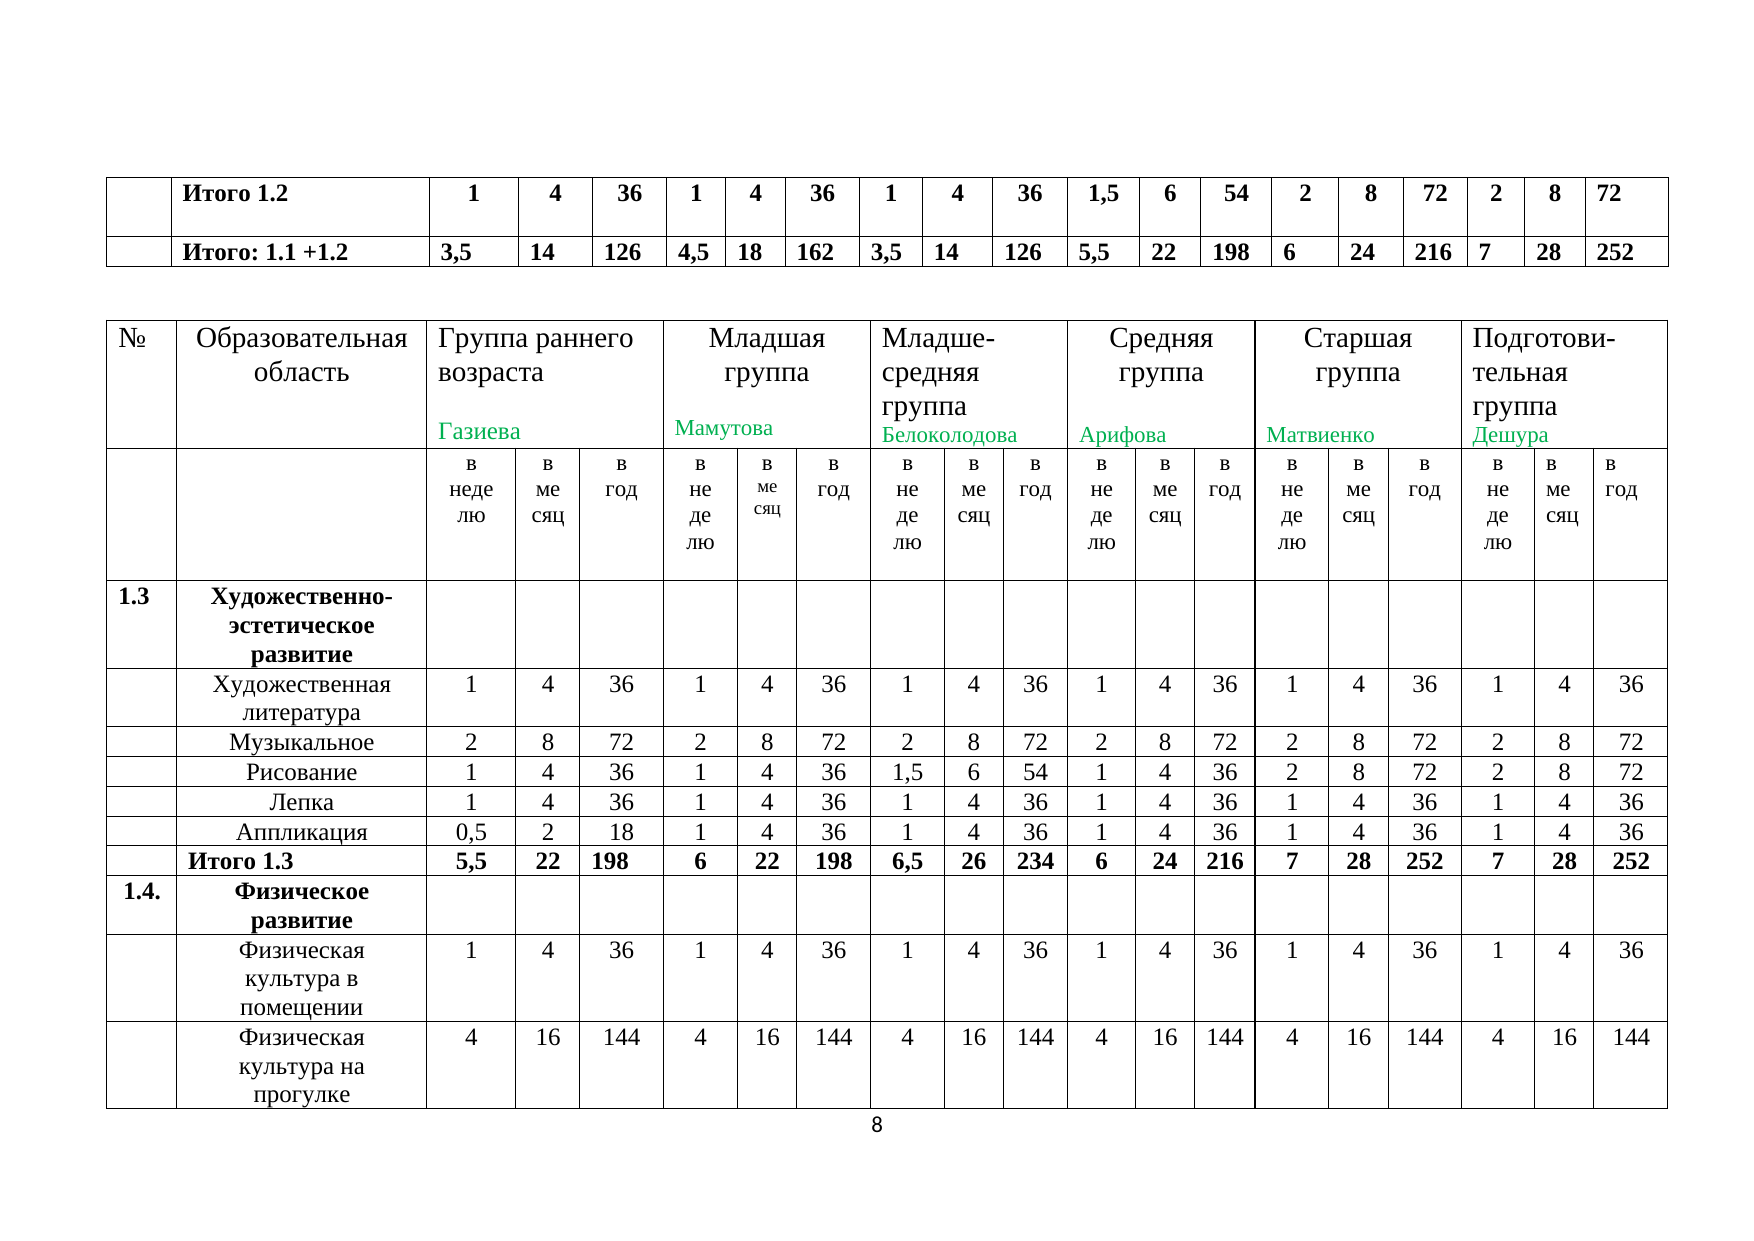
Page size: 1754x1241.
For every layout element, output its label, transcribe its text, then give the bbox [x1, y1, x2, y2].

table_cell в не де лю [1256, 449, 1328, 580]
table_cell 28 [1329, 846, 1388, 875]
table_cell 16 [1329, 1022, 1388, 1108]
table_header Образовательная область [177, 321, 426, 448]
table_cell 4 [1136, 935, 1194, 1021]
table_cell 1.3 [107, 581, 176, 668]
table_cell 4 [1535, 669, 1593, 726]
table_cell 4 [516, 935, 579, 1021]
table_cell 72 [1195, 727, 1254, 756]
table_cell [1004, 876, 1067, 934]
table_cell 36 [1594, 817, 1667, 845]
table_cell 144 [580, 1022, 663, 1108]
table_cell 4 [1329, 817, 1388, 845]
table_cell 36 [1195, 817, 1254, 845]
table_cell 1 [1462, 817, 1534, 845]
table_cell 1 [1256, 669, 1328, 726]
table_cell Физическое развитие [177, 876, 426, 934]
table_cell 126 [593, 237, 666, 266]
table_cell в ме сяц [516, 449, 579, 580]
table_cell Физическая культура в помещении [177, 935, 426, 1021]
table_cell 4,5 [667, 237, 725, 266]
table_cell 4 [1329, 787, 1388, 816]
table_cell Итого 1.2 [172, 178, 429, 236]
table_cell Физическая культура на прогулке [177, 1022, 426, 1108]
table_cell [107, 757, 176, 786]
table_cell 24 [1339, 237, 1403, 266]
table_cell в год [1594, 449, 1667, 580]
table_cell 4 [516, 787, 579, 816]
table_cell 26 [945, 846, 1003, 875]
table_cell 36 [1389, 787, 1461, 816]
table_cell 36 [1195, 757, 1254, 786]
table_cell [107, 727, 176, 756]
table_cell 1 [1256, 787, 1328, 816]
table_cell 144 [1195, 1022, 1254, 1108]
table_cell 36 [1594, 669, 1667, 726]
table_cell [1195, 581, 1254, 668]
table_cell 1 [871, 935, 944, 1021]
table_cell в ме сяц [738, 449, 796, 580]
table_cell 72 [1586, 178, 1668, 236]
table_cell 1 [664, 817, 737, 845]
table_cell 8 [516, 727, 579, 756]
table_cell 16 [738, 1022, 796, 1108]
table_cell 6 [1140, 178, 1200, 236]
table_cell 1,5 [871, 757, 944, 786]
table_cell 1.4. [107, 876, 176, 934]
table_cell 36 [1195, 787, 1254, 816]
table_cell 28 [1525, 237, 1585, 266]
table_cell [664, 876, 737, 934]
table_header Младшая группа Мамутова [664, 321, 870, 448]
table_cell 1 [1462, 935, 1534, 1021]
table_cell 8 [1339, 178, 1403, 236]
table_cell 4 [1068, 1022, 1135, 1108]
table_cell 1 [427, 757, 515, 786]
table_cell 1 [430, 178, 518, 236]
table_cell 36 [1389, 669, 1461, 726]
table_cell 4 [1535, 817, 1593, 845]
table_cell 4 [1535, 787, 1593, 816]
table_cell 18 [726, 237, 785, 266]
table_cell [1389, 876, 1461, 934]
table_cell 4 [1535, 935, 1593, 1021]
table_cell 198 [1201, 237, 1271, 266]
table_cell [738, 876, 796, 934]
table_cell [1594, 876, 1667, 934]
table_cell 1 [664, 787, 737, 816]
table_cell 6,5 [871, 846, 944, 875]
table_cell 36 [786, 178, 859, 236]
table_cell 14 [519, 237, 592, 266]
table_cell 28 [1535, 846, 1593, 875]
table_cell 2 [1256, 727, 1328, 756]
table_cell 1 [664, 757, 737, 786]
table_cell 4 [738, 935, 796, 1021]
table_cell [797, 876, 870, 934]
table_cell 1 [1068, 757, 1135, 786]
table_cell в год [1389, 449, 1461, 580]
table_cell 198 [580, 846, 663, 875]
table_cell 36 [797, 757, 870, 786]
table_header Средняя группа Арифова [1068, 321, 1254, 448]
table_cell 72 [1389, 757, 1461, 786]
table_cell 16 [945, 1022, 1003, 1108]
table_cell 1 [1068, 669, 1135, 726]
table_cell [1389, 581, 1461, 668]
table_cell 8 [1329, 727, 1388, 756]
table_cell 4 [923, 178, 992, 236]
table_cell 4 [1329, 935, 1388, 1021]
table_cell [107, 817, 176, 845]
table_cell 6 [1272, 237, 1338, 266]
table_cell 36 [1594, 787, 1667, 816]
table_cell 72 [1594, 727, 1667, 756]
table_cell 72 [1004, 727, 1067, 756]
table_cell 1 [667, 178, 725, 236]
table_cell 144 [1594, 1022, 1667, 1108]
table_cell [945, 876, 1003, 934]
table_cell 4 [664, 1022, 737, 1108]
table_cell 1 [871, 669, 944, 726]
table_cell 1 [1462, 787, 1534, 816]
table_cell 36 [797, 817, 870, 845]
table_cell [107, 237, 171, 266]
table_cell [1462, 581, 1534, 668]
table_cell 16 [516, 1022, 579, 1108]
table_cell 4 [516, 757, 579, 786]
table_cell 1 [1462, 669, 1534, 726]
table_cell 36 [580, 787, 663, 816]
table_cell в год [1195, 449, 1254, 580]
table_cell 72 [797, 727, 870, 756]
table_cell 2 [1256, 757, 1328, 786]
table_cell [107, 1022, 176, 1108]
table_cell [427, 876, 515, 934]
table_cell 8 [1525, 178, 1585, 236]
table_cell 2 [1272, 178, 1338, 236]
table_cell 1 [1068, 935, 1135, 1021]
table_cell 36 [1195, 669, 1254, 726]
table_header Младше-средняя группа Белоколодова [871, 321, 1067, 448]
table_cell [945, 581, 1003, 668]
table_cell 216 [1404, 237, 1467, 266]
table_cell 36 [993, 178, 1067, 236]
table_cell 6 [1068, 846, 1135, 875]
table_cell 1 [871, 817, 944, 845]
table_cell [516, 581, 579, 668]
table_cell 2 [1462, 757, 1534, 786]
table_cell 1 [1256, 935, 1328, 1021]
table_cell [1004, 581, 1067, 668]
table_cell 36 [580, 757, 663, 786]
table_cell 4 [427, 1022, 515, 1108]
table_cell 22 [516, 846, 579, 875]
table_cell 36 [593, 178, 666, 236]
table_cell 14 [923, 237, 992, 266]
table_cell [871, 581, 944, 668]
table_cell 36 [580, 935, 663, 1021]
table_cell Аппликация [177, 817, 426, 845]
table_cell 6 [945, 757, 1003, 786]
table_cell в не де лю [871, 449, 944, 580]
table_cell 4 [1136, 669, 1194, 726]
table_cell 144 [1389, 1022, 1461, 1108]
table_cell 4 [1136, 757, 1194, 786]
table_cell 2 [427, 727, 515, 756]
table_cell [427, 581, 515, 668]
table_cell 72 [1404, 178, 1467, 236]
table_cell 2 [664, 727, 737, 756]
table_cell 144 [797, 1022, 870, 1108]
table_cell 1 [860, 178, 922, 236]
table_cell 36 [1004, 935, 1067, 1021]
table_cell 8 [1535, 727, 1593, 756]
table_cell 144 [1004, 1022, 1067, 1108]
table_cell 36 [1389, 935, 1461, 1021]
table_cell [177, 449, 426, 580]
table_cell Музыкальное [177, 727, 426, 756]
table_cell 2 [1068, 727, 1135, 756]
table_cell 7 [1468, 237, 1524, 266]
table_cell 4 [1136, 817, 1194, 845]
table_cell [871, 876, 944, 934]
table_cell 36 [1004, 787, 1067, 816]
table_cell [1195, 876, 1254, 934]
table_cell 36 [1195, 935, 1254, 1021]
table_cell 4 [945, 935, 1003, 1021]
table_header № [107, 321, 176, 448]
table_cell 2 [1462, 727, 1534, 756]
table_cell 1 [1068, 787, 1135, 816]
table_cell 5,5 [1068, 237, 1139, 266]
table_cell 1 [1068, 817, 1135, 845]
table_cell 4 [1136, 787, 1194, 816]
table_cell 1 [427, 669, 515, 726]
table_cell в ме сяц [1136, 449, 1194, 580]
table_cell Итого 1.3 [177, 846, 426, 875]
table_cell [107, 935, 176, 1021]
table_cell 72 [1389, 727, 1461, 756]
table_cell в не де лю [664, 449, 737, 580]
table_cell в не де лю [1068, 449, 1135, 580]
table_cell 198 [797, 846, 870, 875]
table_cell 4 [516, 669, 579, 726]
table_cell [1068, 581, 1135, 668]
table_cell в год [580, 449, 663, 580]
table_cell 72 [580, 727, 663, 756]
table_cell [1329, 581, 1388, 668]
table_cell 24 [1136, 846, 1194, 875]
table_cell [107, 669, 176, 726]
table_cell 7 [1462, 846, 1534, 875]
table_cell 36 [580, 669, 663, 726]
table_cell 2 [516, 817, 579, 845]
table_cell 4 [945, 669, 1003, 726]
table_cell 36 [797, 935, 870, 1021]
table_cell 4 [1462, 1022, 1534, 1108]
table_cell [580, 876, 663, 934]
table_cell 7 [1256, 846, 1328, 875]
table_cell 3,5 [860, 237, 922, 266]
table_cell Художественно-эстетическое развитие [177, 581, 426, 668]
table_cell [107, 846, 176, 875]
table_cell 8 [1329, 757, 1388, 786]
table_cell [107, 178, 171, 236]
table_cell [516, 876, 579, 934]
table_cell [1594, 581, 1667, 668]
table_cell 4 [519, 178, 592, 236]
table_cell [797, 581, 870, 668]
table_cell 36 [1594, 935, 1667, 1021]
table_cell [1329, 876, 1388, 934]
table_cell Рисование [177, 757, 426, 786]
table_cell в неде лю [427, 449, 515, 580]
table_cell 252 [1594, 846, 1667, 875]
table_cell 234 [1004, 846, 1067, 875]
table_cell [107, 787, 176, 816]
table_cell 6 [664, 846, 737, 875]
table_cell 216 [1195, 846, 1254, 875]
table_cell 2 [871, 727, 944, 756]
table_cell 4 [945, 787, 1003, 816]
table_cell 1 [664, 669, 737, 726]
table_header Подготови-тельная группа Дешура [1462, 321, 1667, 448]
table_cell в год [1004, 449, 1067, 580]
table_cell 4 [871, 1022, 944, 1108]
table_cell 8 [945, 727, 1003, 756]
table_cell [664, 581, 737, 668]
table_cell 1 [664, 935, 737, 1021]
table_cell 252 [1389, 846, 1461, 875]
table_cell [1136, 876, 1194, 934]
table_cell 252 [1586, 237, 1668, 266]
table_cell 54 [1201, 178, 1271, 236]
table_cell 54 [1004, 757, 1067, 786]
table_cell 162 [786, 237, 859, 266]
table_cell [738, 581, 796, 668]
table_cell 36 [797, 669, 870, 726]
table_cell 36 [797, 787, 870, 816]
table_cell 126 [993, 237, 1067, 266]
table_cell 1 [1256, 817, 1328, 845]
table_cell 4 [738, 669, 796, 726]
table_cell 4 [945, 817, 1003, 845]
table_cell 22 [1140, 237, 1200, 266]
table_cell [1535, 581, 1593, 668]
table_cell 72 [1594, 757, 1667, 786]
table_cell 36 [1389, 817, 1461, 845]
table_cell [1256, 581, 1328, 668]
table_cell [1136, 581, 1194, 668]
table_cell Итого: 1.1 +1.2 [172, 237, 429, 266]
table_cell 4 [738, 757, 796, 786]
table_cell 0,5 [427, 817, 515, 845]
table_cell 3,5 [430, 237, 518, 266]
table_cell [580, 581, 663, 668]
table_cell Лепка [177, 787, 426, 816]
table_cell [1462, 876, 1534, 934]
table_cell 4 [1256, 1022, 1328, 1108]
table_cell в ме сяц [1535, 449, 1593, 580]
table_cell 8 [1535, 757, 1593, 786]
table_cell 2 [1468, 178, 1524, 236]
table_cell 1,5 [1068, 178, 1139, 236]
table_cell 4 [1329, 669, 1388, 726]
table_cell [1068, 876, 1135, 934]
table_cell 4 [738, 787, 796, 816]
table_cell [107, 449, 176, 580]
table_cell [1256, 876, 1328, 934]
table_cell в ме сяц [1329, 449, 1388, 580]
table_cell 8 [738, 727, 796, 756]
table_cell в не де лю [1462, 449, 1534, 580]
table_cell 16 [1535, 1022, 1593, 1108]
table_cell [1535, 876, 1593, 934]
table_cell в год [797, 449, 870, 580]
table_cell 4 [726, 178, 785, 236]
table_cell 1 [871, 787, 944, 816]
table_cell 36 [1004, 669, 1067, 726]
table_cell в ме сяц [945, 449, 1003, 580]
table_cell Художественная литература [177, 669, 426, 726]
table_cell 36 [1004, 817, 1067, 845]
table_header Группа раннего возраста Газиева [427, 321, 663, 448]
table_cell 22 [738, 846, 796, 875]
table_header Старшая группа Матвиенко [1256, 321, 1461, 448]
table_cell 8 [1136, 727, 1194, 756]
table_cell 4 [738, 817, 796, 845]
table_cell 1 [427, 787, 515, 816]
table_cell 18 [580, 817, 663, 845]
table_cell 5,5 [427, 846, 515, 875]
table_cell 16 [1136, 1022, 1194, 1108]
table_cell 1 [427, 935, 515, 1021]
